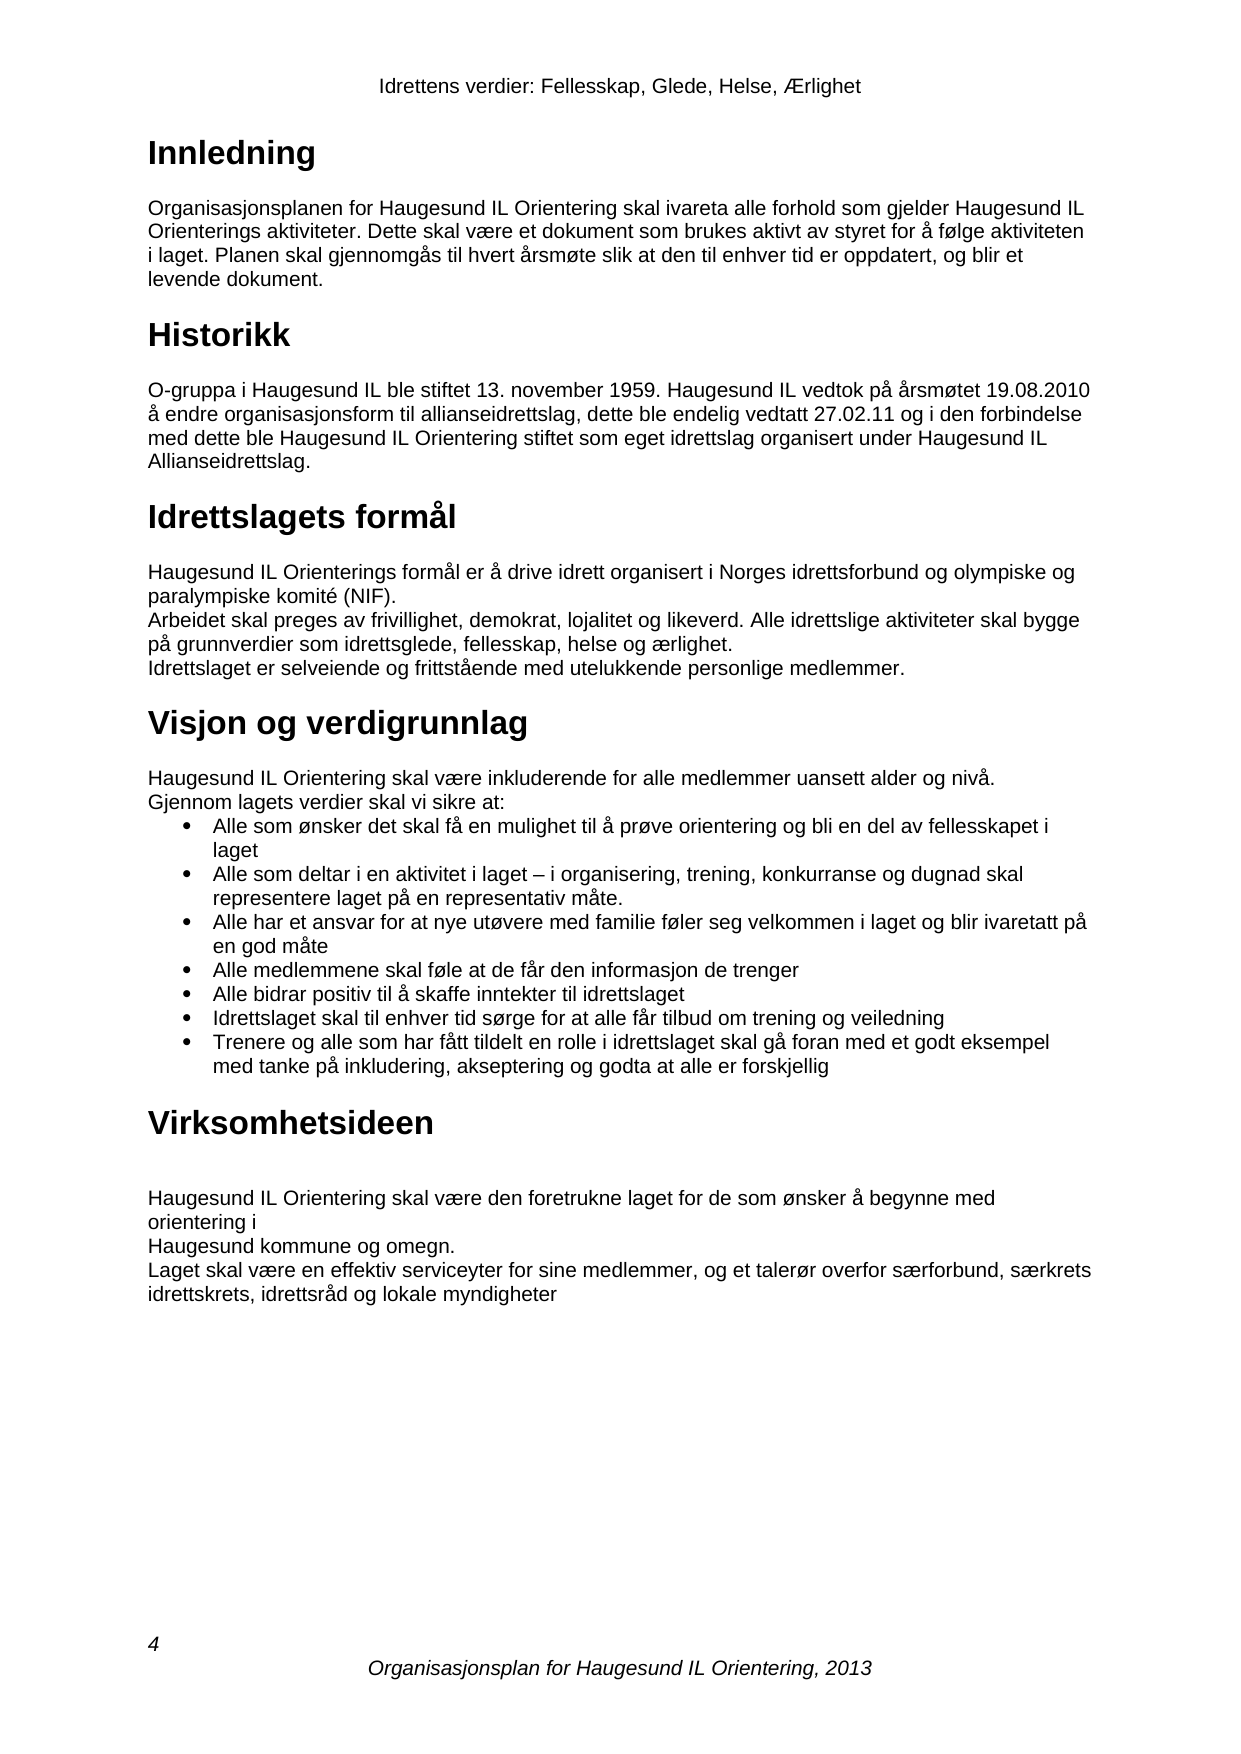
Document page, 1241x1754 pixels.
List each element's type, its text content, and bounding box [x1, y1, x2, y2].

text Historikk [148, 315, 1093, 377]
text Idrettslaget er selveiende og frittstående med utelukkende personlige medlemmer. [148, 656, 1093, 679]
text Innledning [148, 133, 1093, 195]
text Haugesund kommune og omegn. [148, 1234, 1093, 1258]
list Trenere og alle som har fått tildelt en rolle i idrettslaget skal gå foran med et godt eksempel med tanke på inkludering, akseptering og godta at alle er forskjellig [183, 1030, 1093, 1078]
text Laget skal være en effektiv serviceyter for sine medlemmer, og et talerør overfor særforbund, særkrets [148, 1258, 1093, 1282]
list Alle bidrar positiv til å skaffe inntekter til idrettslaget [183, 982, 1093, 1006]
list Alle medlemmene skal føle at de får den informasjon de trenger [183, 958, 1093, 982]
text Haugesund IL Orientering skal være den foretrukne laget for de som ønsker å begynne med orientering i [148, 1186, 1093, 1234]
text Visjon og verdigrunnlag [148, 703, 1093, 766]
subtitle Virksomhetsideen [148, 1103, 1093, 1180]
text Gjennom lagets verdier skal vi sikre at: [148, 790, 1093, 814]
list Idrettslaget skal til enhver tid sørge for at alle får tilbud om trening og veiledning [183, 1006, 1093, 1030]
text Arbeidet skal preges av frivillighet, demokrat, lojalitet og likeverd. Alle idrettslige aktiviteter skal bygge på grunnverdier som idrettsglede, fellesskap, helse og ærlighet. [148, 608, 1093, 656]
text Idrettslagets formål [148, 497, 1093, 560]
text Haugesund IL Orientering skal være inkluderende for alle medlemmer uansett alder og nivå. [148, 766, 1093, 790]
list Alle som deltar i en aktivitet i laget – i organisering, trening, konkurranse og dugnad skal representere laget på en representativ måte. [183, 862, 1093, 910]
text O-gruppa i Haugesund IL ble stiftet 13. november 1959. Haugesund IL vedtok på årsmøtet 19.08.2010 å endre organisasjonsform til allianseidrettslag, dette ble endelig vedtatt 27.02.11 og i den forbindelse med dette ble Haugesund IL Orientering stiftet som eget idrettslag organisert under Haugesund IL Allianseidrettslag. [148, 377, 1093, 473]
list Alle har et ansvar for at nye utøvere med familie føler seg velkommen i laget og blir ivaretatt på en god måte [183, 910, 1093, 958]
text idrettskrets, idrettsråd og lokale myndigheter [148, 1282, 1093, 1306]
text Haugesund IL Orienterings formål er å drive idrett organisert i Norges idrettsforbund og olympiske og paralympiske komité (NIF). [148, 560, 1093, 608]
text Organisasjonsplanen for Haugesund IL Orientering skal ivareta alle forhold som gjelder Haugesund IL Orienterings aktiviteter. Dette skal være et dokument som brukes aktivt av styret for å følge aktiviteten i laget. Planen skal gjennomgås til hvert årsmøte slik at den til enhver tid er oppdatert, og blir et levende dokument. [148, 195, 1093, 291]
list Alle som ønsker det skal få en mulighet til å prøve orientering og bli en del av fellesskapet i laget [183, 814, 1093, 862]
